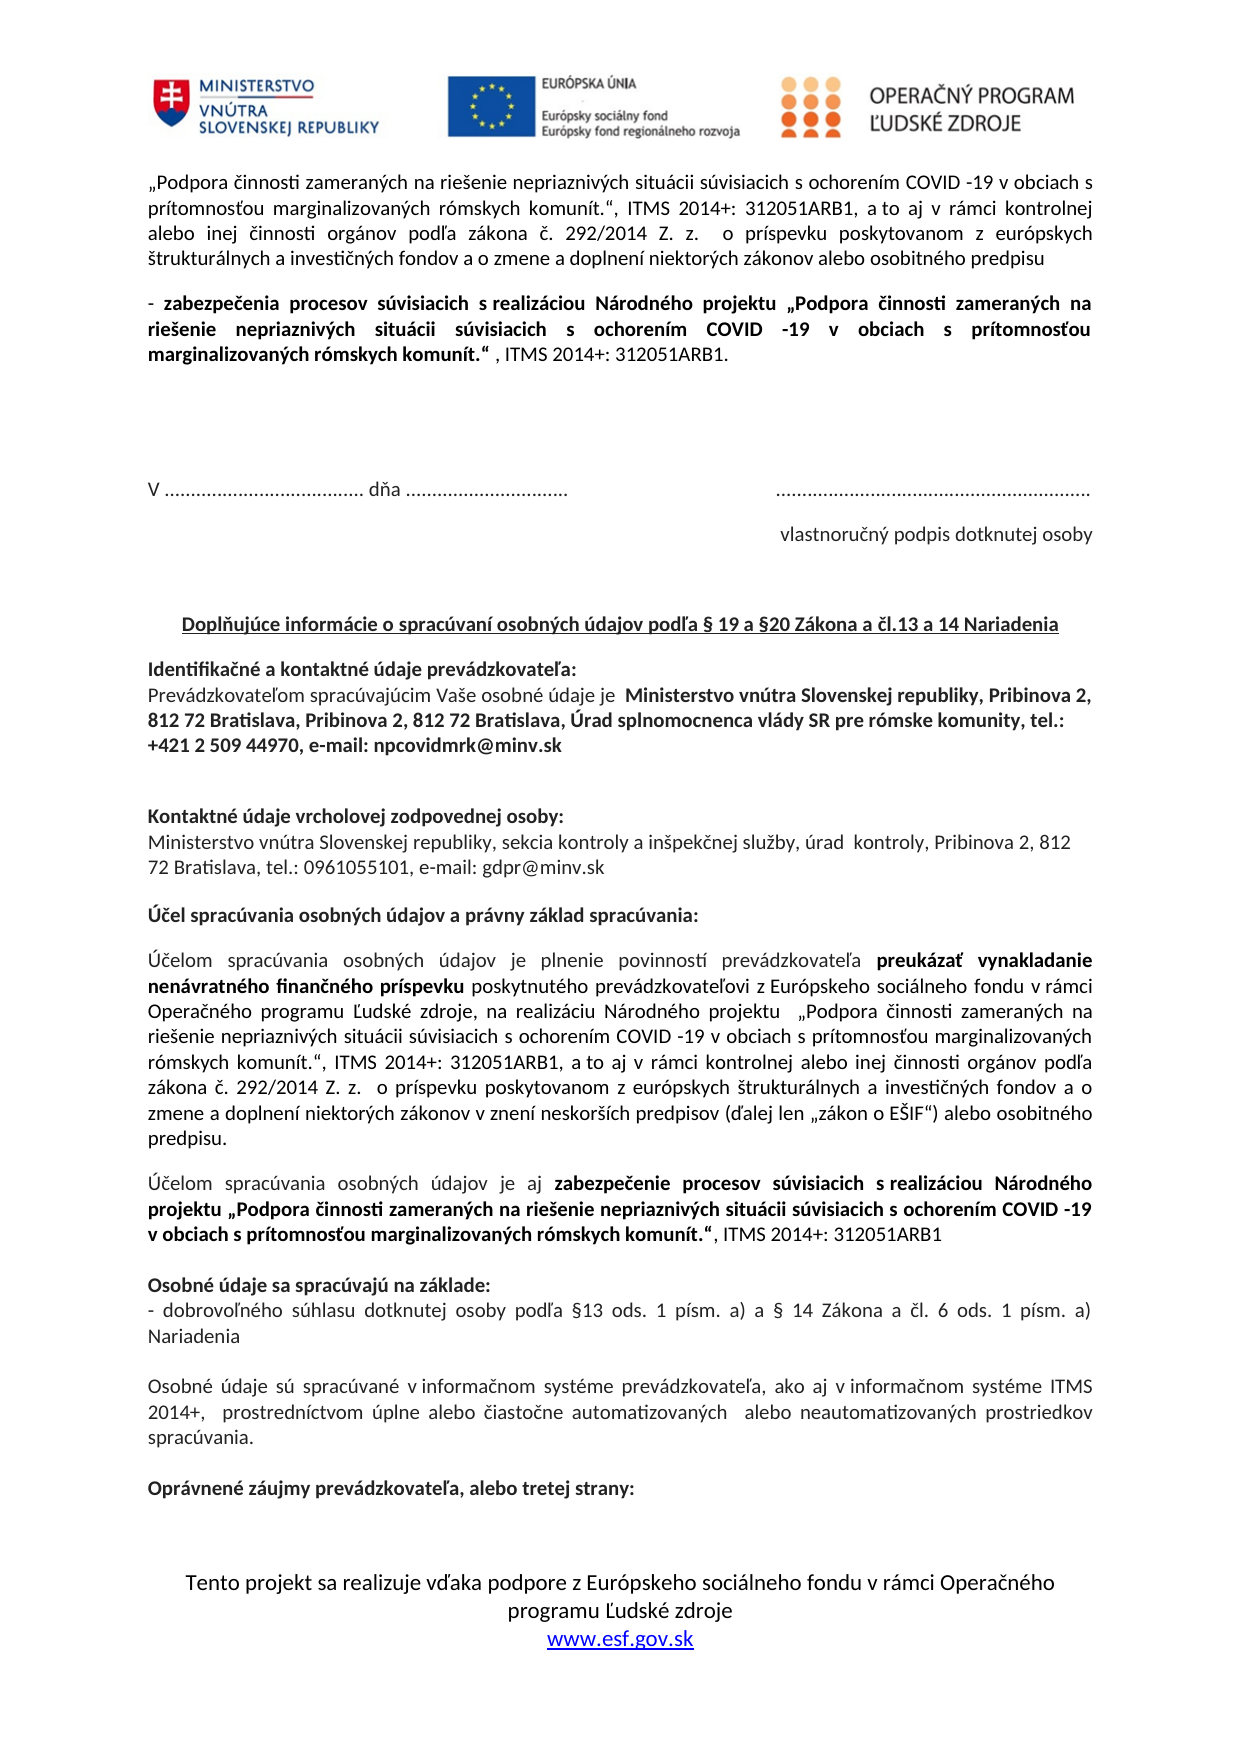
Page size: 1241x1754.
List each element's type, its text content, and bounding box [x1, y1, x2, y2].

text Identifikačné a kontaktné údaje prevádzkovateľa: Prevádzkovateľom spracúvajúcim Vaše osobné údaje je Ministerstvo vnútra Slovenskej republiky, Pribinova 2, 812 72 Bratislava, Pribinova 2, 812 72 Bratislava, Úrad splnomocnenca vlády SR pre rómske komunity, tel.: +421 2 509 44970, e-mail: npcovidmrk@minv.sk [148, 656, 1093, 758]
text Kontaktné údaje vrcholovej zodpovednej osoby: Ministerstvo vnútra Slovenskej republiky, sekcia kontroly a inšpekčnej služby, úrad kontroly, Pribinova 2, 812 72 Bratislava, tel.: 0961055101, e-mail: gdpr@minv.sk [148, 803, 1093, 880]
text Účelom spracúvania osobných údajov je aj zabezpečenie procesov súvisiacich s realizáciou Národného projektu „Podpora činnosti zameraných na riešenie nepriaznivých situácii súvisiacich s ochorením COVID -19 v obciach s prítomnosťou marginalizovaných rómskych komunít.“, ITMS 2014+: 312051ARB1 [148, 1170, 1093, 1247]
text vlastnoručný podpis dotknutej osoby [148, 521, 1093, 547]
text Účelom spracúvania osobných údajov je plnenie povinností prevádzkovateľa preukázať vynakladanie nenávratného finančného príspevku poskytnutého prevádzkovateľovi z Európskeho sociálneho fondu v rámci Operačného programu Ľudské zdroje, na realizáciu Národného projektu „Podpora činnosti zameraných na riešenie nepriaznivých situácii súvisiacich s ochorením COVID -19 v obciach s prítomnosťou marginalizovaných rómskych komunít.“, ITMS 2014+: 312051ARB1, a to aj v rámci kontrolnej alebo inej činnosti orgánov podľa zákona č. 292/2014 Z. z. o príspevku poskytovanom z európskych štrukturálnych a investičných fondov a o zmene a doplnení niektorých zákonov v znení neskorších predpisov (ďalej len „zákon o EŠIF“) alebo osobitného predpisu. [148, 947, 1093, 1151]
text Účel spracúvania osobných údajov a právny základ spracúvania: [148, 902, 1093, 928]
text Doplňujúce informácie o spracúvaní osobných údajov podľa § 19 a §20 Zákona a čl.13 a 14 Nariadenia [148, 611, 1093, 637]
text Osobné údaje sú spracúvané v informačnom systéme prevádzkovateľa, ako aj v informačnom systéme ITMS 2014+, prostredníctvom úplne alebo čiastočne automatizovaných alebo neautomatizovaných prostriedkov spracúvania. [148, 1374, 1093, 1450]
text Oprávnené záujmy prevádzkovateľa, alebo tretej strany: [148, 1475, 1093, 1501]
picture [147, 73, 1093, 142]
text - zabezpečenia procesov súvisiacich s realizáciou Národného projektu „Podpora činnosti zameraných na riešenie nepriaznivých situácii súvisiacich s ochorením COVID -19 v obciach s prítomnosťou marginalizovaných rómskych komunít.“ , ITMS 2014+: 312051ARB1. [148, 291, 1093, 367]
text V ...................................... dňa ............................... ............................................................ [148, 476, 1093, 502]
text Osobné údaje sa spracúvajú na základe: [148, 1272, 1093, 1297]
text - dobrovoľného súhlasu dotknutej osoby podľa §13 ods. 1 písm. a) a § 14 Zákona a čl. 6 ods. 1 písm. a) Nariadenia [148, 1297, 1093, 1348]
